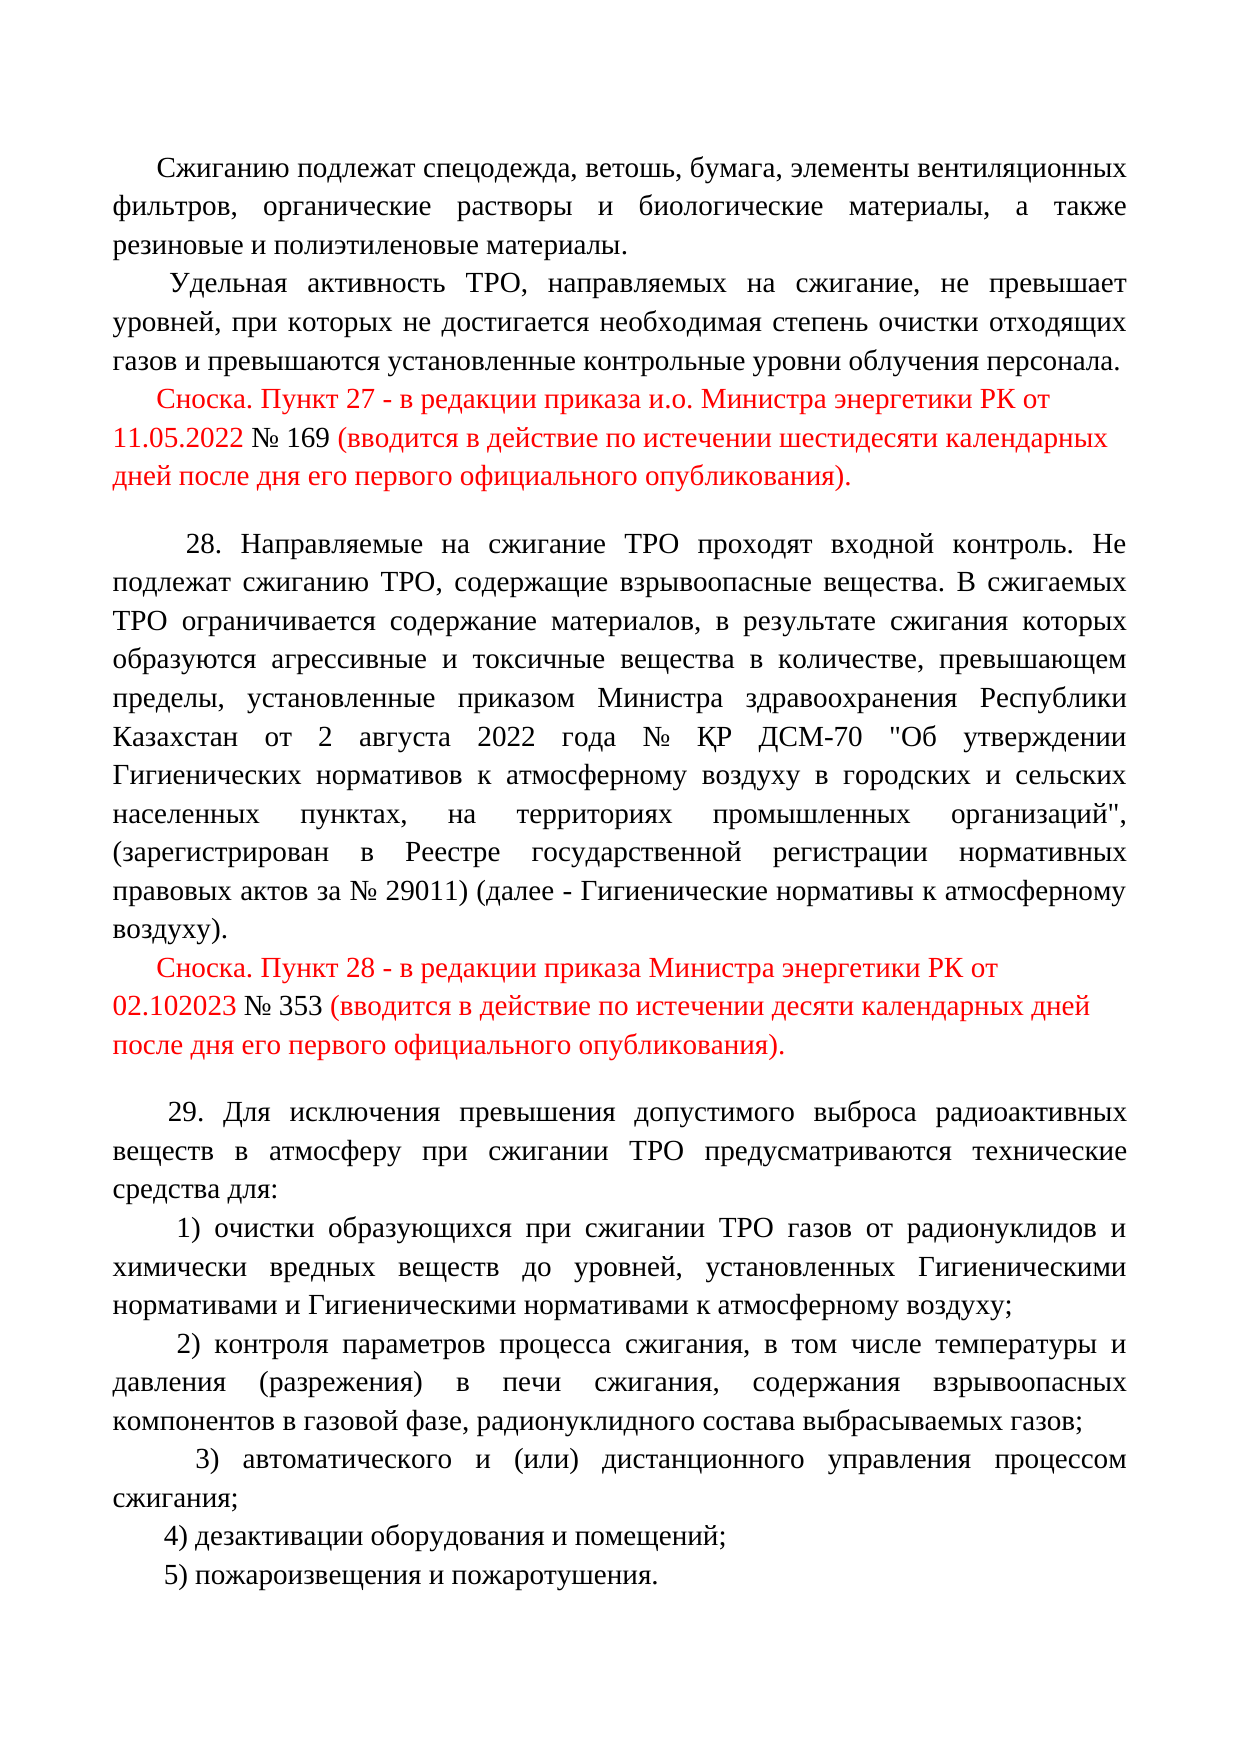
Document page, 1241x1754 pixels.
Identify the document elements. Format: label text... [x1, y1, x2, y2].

text 28. Направляемые на сжигание ТРО проходят входной контроль. Не подлежат сжиганию ТРО, содержащие взрывоопасные вещества. В сжигаемых ТРО ограничивается содержание материалов, в результате сжигания которых образуются агрессивные и токсичные вещества в количестве, превышающем пределы, установленные приказом Министра здравоохранения Республики Казахстан от 2 августа 2022 года № ҚР ДСМ-70 "Об утверждении Гигиенических нормативов к атмосферному воздуху в городских и сельских населенных пунктах, на территориях промышленных организаций", (зарегистрирован в Реестре государственной регистрации нормативных правовых актов за № 29011) (далее - Гигиенические нормативы к атмосферному воздуху). [112, 526, 1128, 945]
text 4) дезактивации оборудования и помещений; [112, 1518, 1128, 1552]
text 1) очистки образующихся при сжигании ТРО газов от радионуклидов и химически вредных веществ до уровней, установленных Гигиеническими нормативами и Гигиеническими нормативами к атмосферному воздуху; [112, 1210, 1128, 1321]
text Сжиганию подлежат спецодежда, ветошь, бумага, элементы вентиляционных фильтров, органические растворы и биологические материалы, а также резиновые и полиэтиленовые материалы. [112, 150, 1128, 261]
text 3) автоматического и (или) дистанционного управления процессом сжигания; [112, 1441, 1128, 1513]
text Удельная активность ТРО, направляемых на сжигание, не превышает уровней, при которых не достигается необходимая степень очистки отходящих газов и превышаются установленные контрольные уровни облучения персонала. [112, 266, 1128, 376]
text Сноска. Пункт 28 - в редакции приказа Министра энергетики РК от 02.102023 № 353 (вводится в действие по истечении десяти календарных дней после дня его первого официального опубликования). [112, 950, 1128, 1091]
text Сноска. Пункт 27 - в редакции приказа и.о. Министра энергетики РК от 11.05.2022 № 169 (вводится в действие по истечении шестидесяти календарных дней после дня его первого официального опубликования). [112, 381, 1128, 522]
text 29. Для исключения превышения допустимого выброса радиоактивных веществ в атмосферу при сжигании ТРО предусматриваются технические средства для: [112, 1094, 1128, 1205]
text 5) пожароизвещения и пожаротушения. [112, 1557, 1128, 1591]
text 2) контроля параметров процесса сжигания, в том числе температуры и давления (разрежения) в печи сжигания, содержания взрывоопасных компонентов в газовой фазе, радионуклидного состава выбрасываемых газов; [112, 1326, 1128, 1436]
